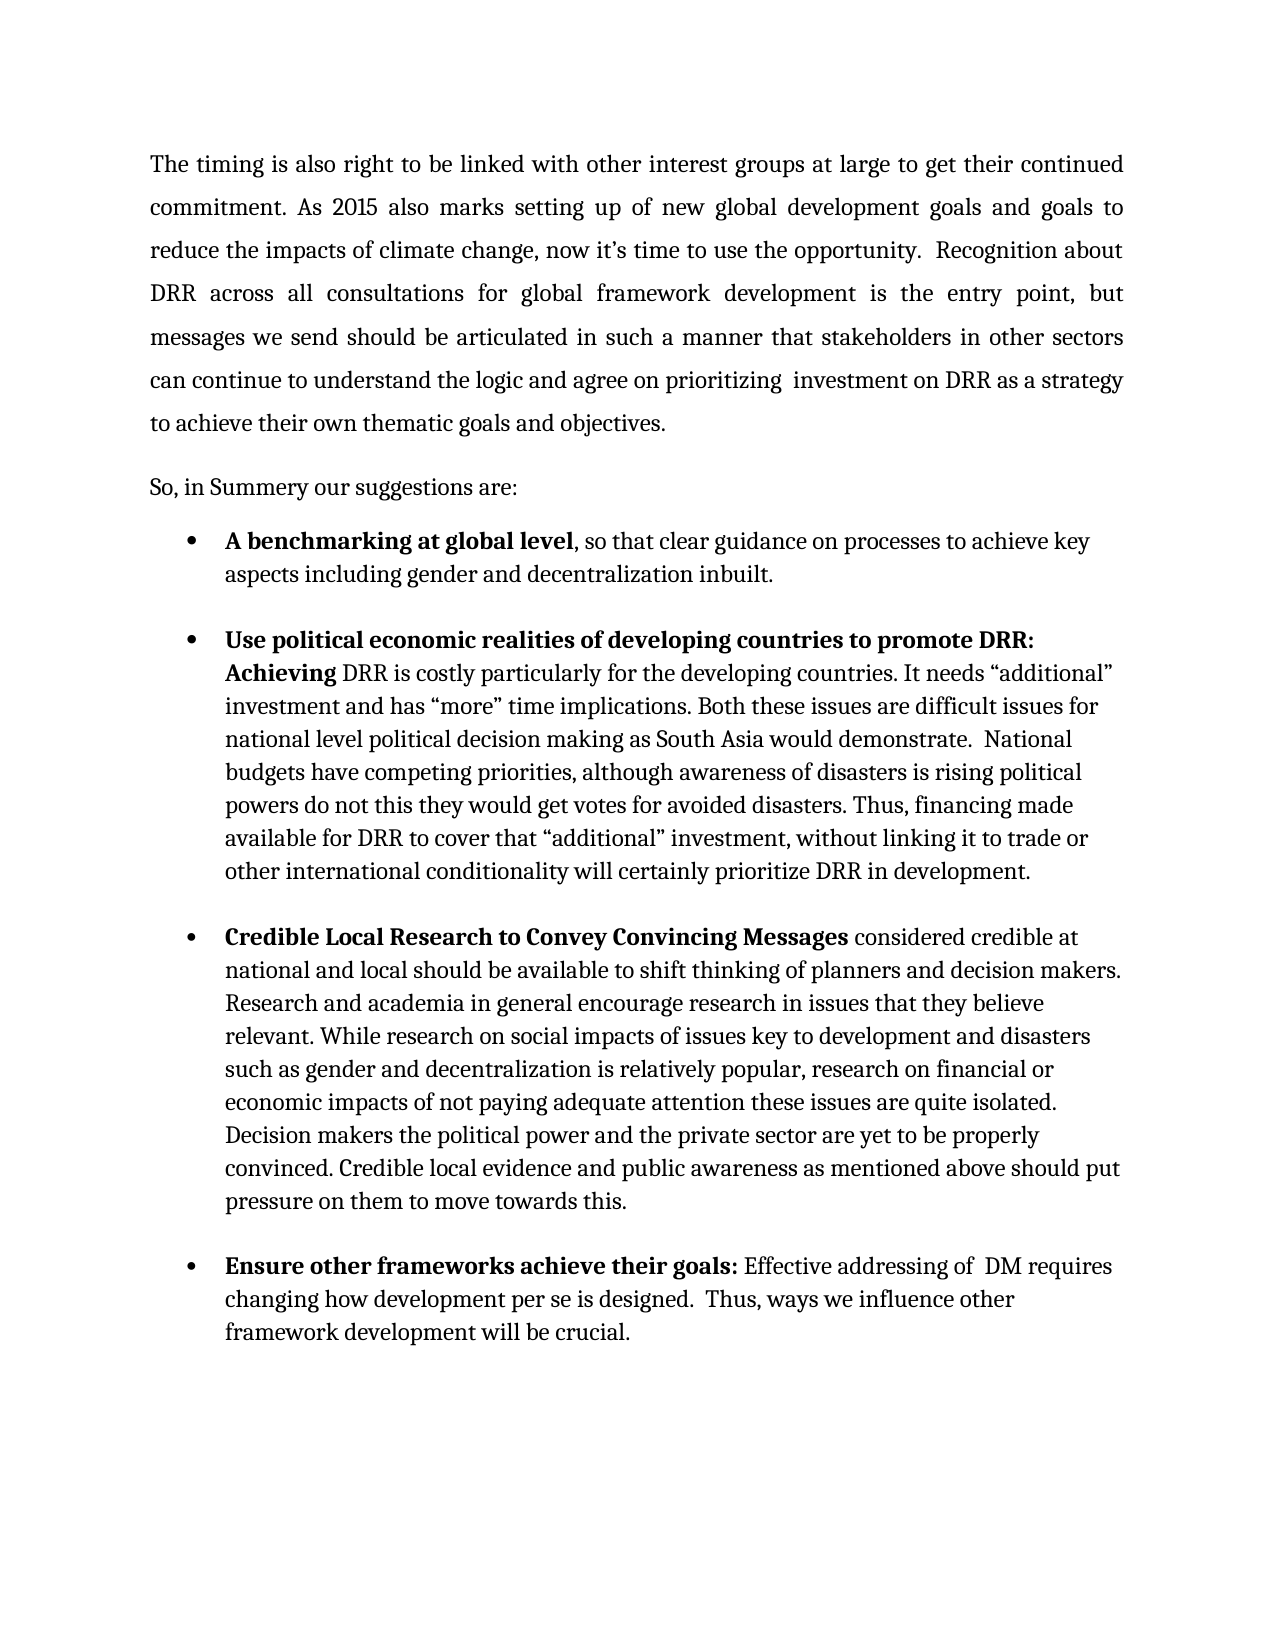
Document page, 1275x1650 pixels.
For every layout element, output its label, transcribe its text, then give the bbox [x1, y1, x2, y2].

list Use political economic realities of developing countries to promote DRR: Achieving DRR is costly particularly for the developing countries. It needs “additional” investment and has “more” time implications. Both these issues are difficult issues for national level political decision making as South Asia would demonstrate. National budgets have competing priorities, although awareness of disasters is rising political powers do not this they would get votes for avoided disasters. Thus, financing made available for DRR to cover that “additional” investment, without linking it to trade or other international conditionality will certainly prioritize DRR in development. [187, 626, 1125, 886]
list Ensure other frameworks achieve their goals: Effective addressing of DM requires changing how development per se is designed. Thus, ways we influence other framework development will be crucial. [187, 1252, 1125, 1347]
text So, in Summery our suggestions are: [150, 473, 1125, 501]
list Credible Local Research to Convey Convincing Messages considered credible at national and local should be available to shift thinking of planners and decision makers. Research and academia in general encourage research in issues that they believe relevant. While research on social impacts of issues key to development and disasters such as gender and decentralization is relatively popular, research on financial or economic impacts of not paying adequate attention these issues are quite isolated. Decision makers the political power and the private sector are yet to be properly convinced. Credible local evidence and public awareness as mentioned above should put pressure on them to move towards this. [187, 923, 1125, 1216]
text The timing is also right to be linked with other interest groups at large to get their continued commitment. As 2015 also marks setting up of new global development goals and goals to reduce the impacts of climate change, now it’s time to use the opportunity. Recognition about DRR across all consultations for global framework development is the entry point, but messages we send should be articulated in such a manner that stakeholders in other sectors can continue to understand the logic and agree on prioritizing investment on DRR as a strategy to achieve their own thematic goals and objectives. [150, 150, 1125, 437]
list A benchmarking at global level, so that clear guidance on processes to achieve key aspects including gender and decentralization inbuilt. [187, 527, 1125, 588]
